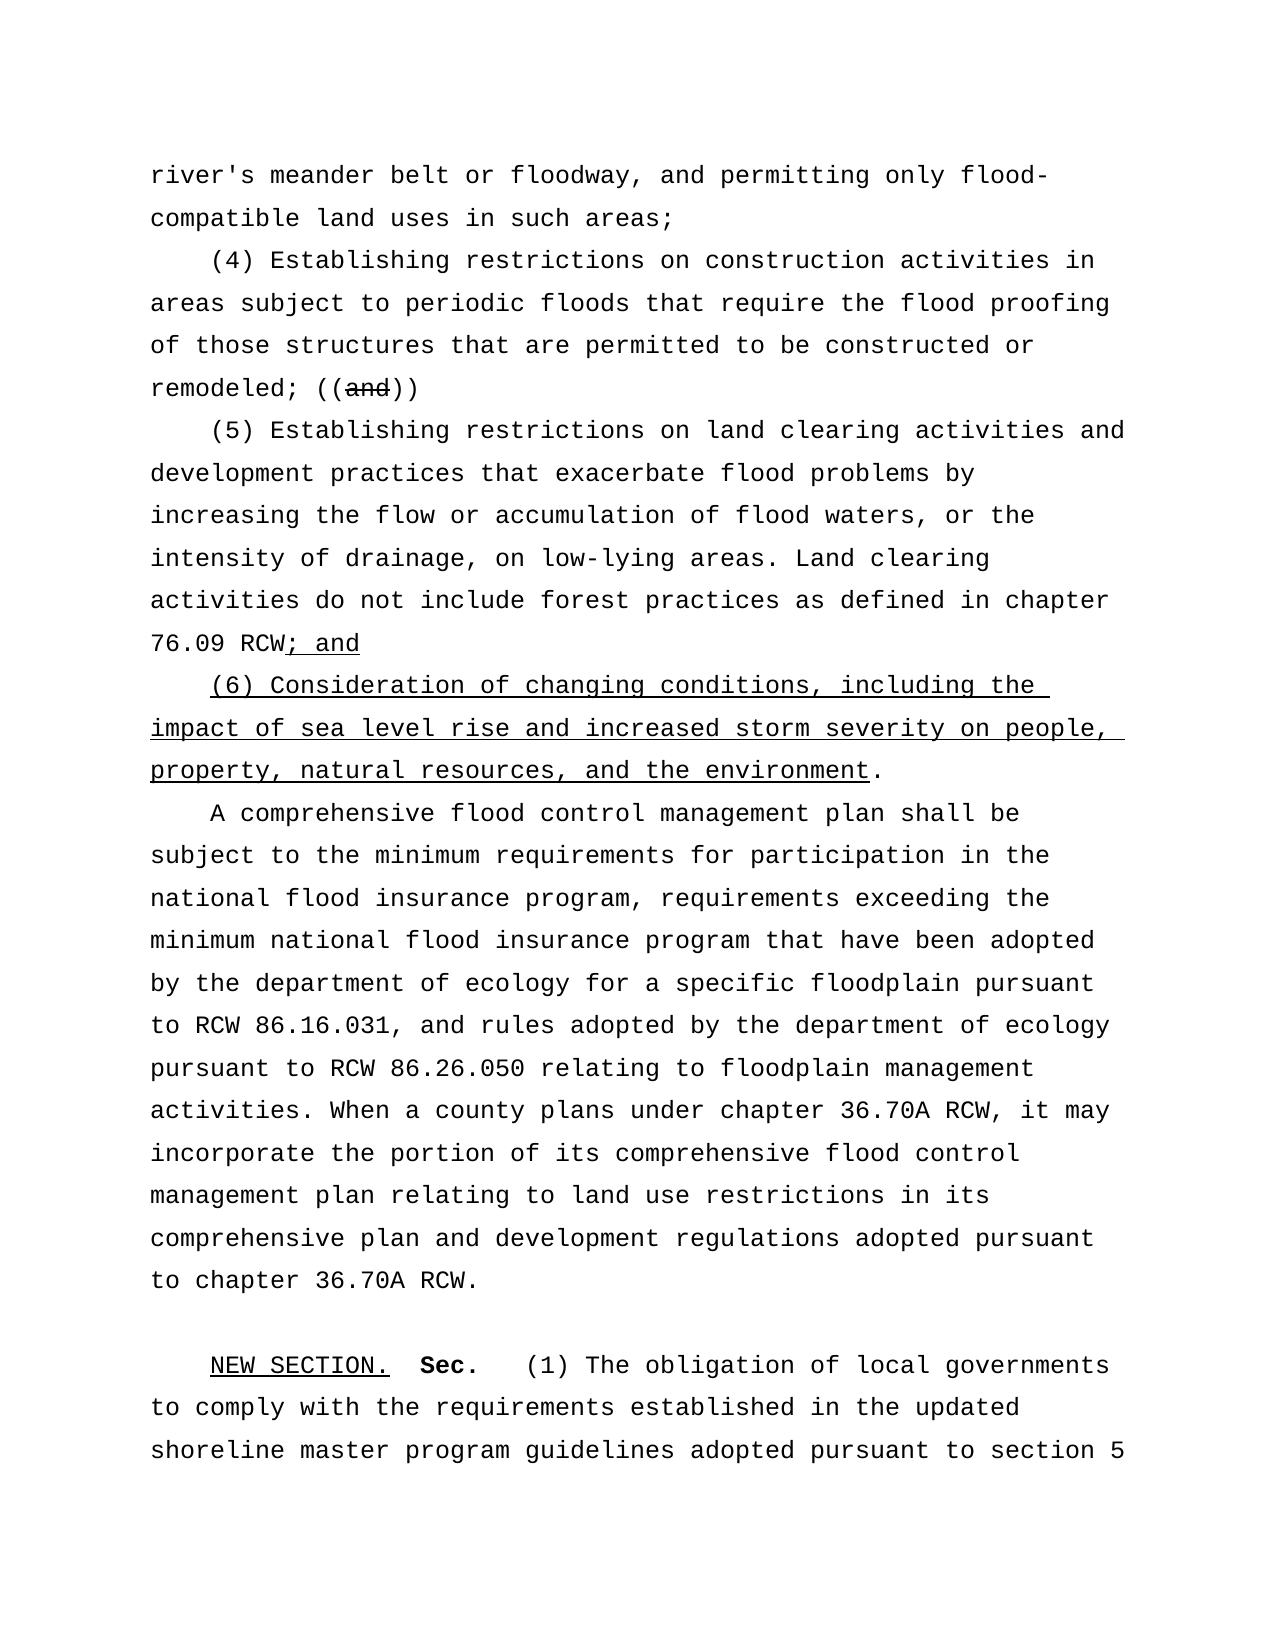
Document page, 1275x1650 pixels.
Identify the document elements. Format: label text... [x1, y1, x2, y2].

text (6) Consideration of changing conditions, including the impact of sea level rise and increased storm severity on people, property, natural resources, and the environment. [150, 660, 1125, 739]
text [150, 150, 1125, 235]
text (6) Consideration of changing conditions, including the impact of sea level rise and increased storm severity on people, property, natural resources, and the environment. [150, 740, 1125, 787]
text A comprehensive flood control management plan shall be subject to the minimum requirements for participation in the national flood insurance program, requirements exceeding the minimum national flood insurance program that have been adopted by the department of ecology for a specific floodplain pursuant to RCW 86.16.031, and rules adopted by the department of ecology pursuant to RCW 86.26.050 relating to floodplain management activities. When a county plans under chapter 36.70A RCW, it may incorporate the portion of its comprehensive flood control management plan relating to land use restrictions in its comprehensive plan and development regulations adopted pursuant to chapter 36.70A RCW. [150, 787, 1125, 1297]
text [150, 1339, 1125, 1467]
text (5) Establishing restrictions on land clearing activities and development practices that exacerbate flood problems by increasing the flow or accumulation of flood waters, or the intensity of drainage, on low-lying areas. Land clearing activities do not include forest practices as defined in chapter 76.09 RCW; and [150, 405, 1125, 660]
text (4) Establishing restrictions on construction activities in areas subject to periodic floods that require the flood proofing of those structures that are permitted to be constructed or remodeled; ((and)) [150, 235, 1125, 405]
